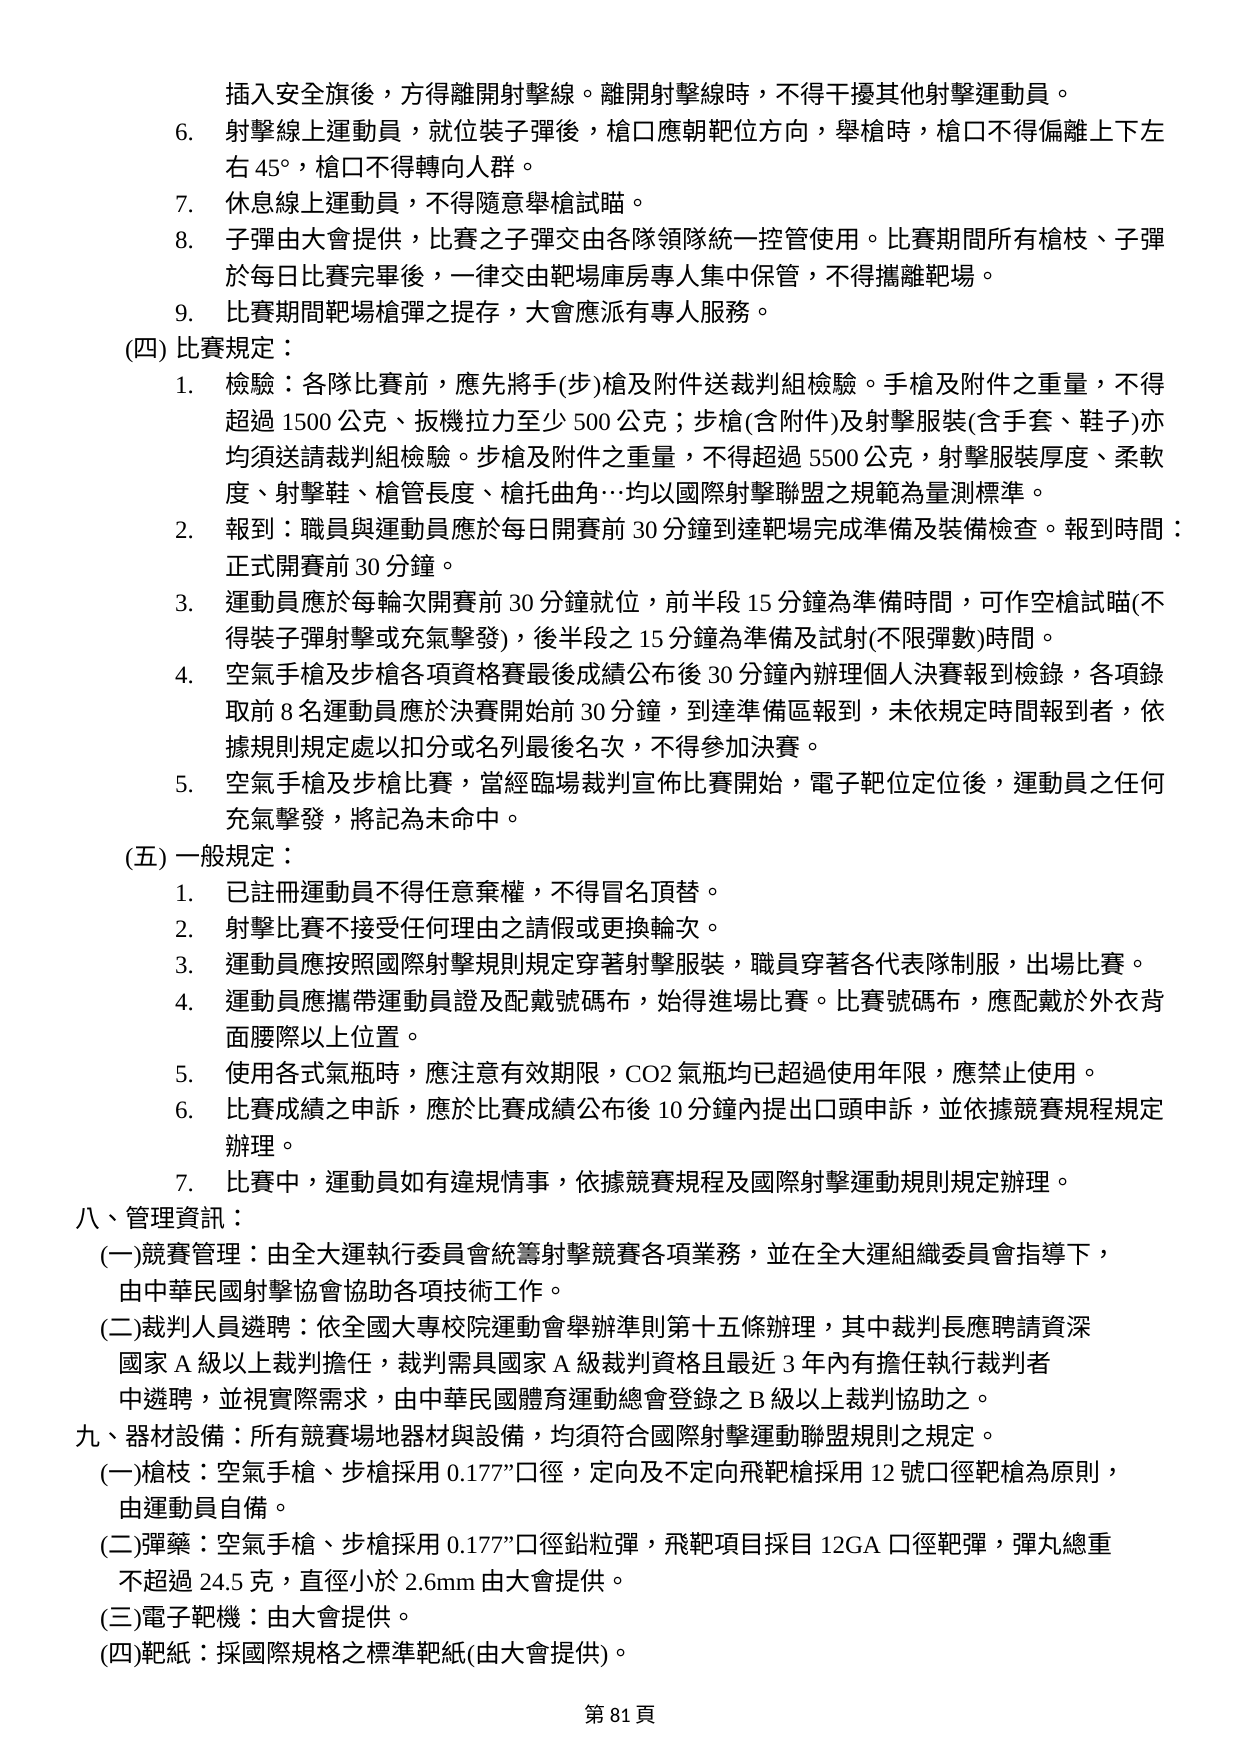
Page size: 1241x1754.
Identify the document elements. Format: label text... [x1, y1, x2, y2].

list 休息線上運動員，不得隨意舉槍試瞄。 [175, 184, 1165, 220]
list 已註冊運動員不得任意棄權，不得冒名頂替。 [175, 872, 1165, 909]
list 空氣手槍及步槍比賽，當經臨場裁判宣佈比賽開始，電子靶位定位後，運動員之任何充氣擊發，將記為未命中。 [175, 764, 1165, 836]
text 由運動員自備。 [75, 1489, 1165, 1525]
list 比賽中，運動員如有違規情事，依據競賽規程及國際射擊運動規則規定辦理。 [175, 1162, 1165, 1199]
list 子彈由大會提供，比賽之子彈交由各隊領隊統一控管使用。比賽期間所有槍枝、子彈於每日比賽完畢後，一律交由靶場庫房專人集中保管，不得攜離靶場。 [175, 220, 1165, 292]
list 運動員應攜帶運動員證及配戴號碼布，始得進場比賽。比賽號碼布，應配戴於外衣背面腰際以上位置。 [175, 981, 1165, 1054]
list 一般規定： [125, 836, 1165, 872]
list 運動員應於每輪次開賽前30分鐘就位，前半段15分鐘為準備時間，可作空槍試瞄(不得裝子彈射擊或充氣擊發)，後半段之15分鐘為準備及試射(不限彈數)時間。 [175, 582, 1165, 655]
text (一)競賽管理：由全大運執行委員會統籌射擊競賽各項業務，並在全大運組織委員會指導下， [75, 1235, 1165, 1271]
text 中遴聘，並視實際需求，由中華民國體育運動總會登錄之B級以上裁判協助之。 [75, 1380, 1165, 1416]
list 使用各式氣瓶時，應注意有效期限，CO2氣瓶均已超過使用年限，應禁止使用。 [175, 1054, 1165, 1090]
text 九、器材設備：所有競賽場地器材與設備，均須符合國際射擊運動聯盟規則之規定。 [75, 1416, 1165, 1452]
text 國家A級以上裁判擔任，裁判需具國家 A 級裁判資格且最近 3 年內有擔任執行裁判者 [75, 1344, 1165, 1380]
list 比賽期間靶場槍彈之提存，大會應派有專人服務。 [175, 292, 1165, 329]
list 比賽成績之申訴，應於比賽成績公布後10分鐘內提出口頭申訴，並依據競賽規程規定辦理。 [175, 1090, 1165, 1162]
text (二)裁判人員遴聘：依全國大專校院運動會舉辦準則第十五條辦理，其中裁判長應聘請資深 [75, 1307, 1165, 1344]
list 檢驗：各隊比賽前，應先將手(步)槍及附件送裁判組檢驗。手槍及附件之重量，不得超過1500公克、扳機拉力至少500公克；步槍(含附件)及射擊服裝(含手套、鞋子)亦均須送請裁判組檢驗。步槍及附件之重量，不得超過5500公克，射擊服裝厚度、柔軟度、射擊鞋、槍管長度、槍托曲角…均以國際射擊聯盟之規範為量測標準。 [175, 365, 1165, 510]
text (三)電子靶機：由大會提供。 [75, 1597, 1165, 1634]
list 射擊線上運動員，就位裝子彈後，槍口應朝靶位方向，舉槍時，槍口不得偏離上下左右45°，槍口不得轉向人群。 [175, 111, 1165, 184]
list 報到：職員與運動員應於每日開賽前30分鐘到達靶場完成準備及裝備檢查。報到時間：正式開賽前30分鐘。 [175, 510, 1165, 582]
text (四)靶紙：採國際規格之標準靶紙(由大會提供)。 [75, 1634, 1165, 1670]
list 空氣手槍及步槍各項資格賽最後成績公布後30分鐘內辦理個人決賽報到檢錄，各項錄取前8名運動員應於決賽開始前30分鐘，到達準備區報到，未依規定時間報到者，依據規則規定處以扣分或名列最後名次，不得參加決賽。 [175, 655, 1165, 764]
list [175, 75, 1165, 111]
list 比賽規定： [125, 329, 1165, 365]
text (一)槍枝：空氣手槍、步槍採用0.177”口徑，定向及不定向飛靶槍採用 12號口徑靶槍為原則， [75, 1452, 1165, 1489]
text 八、管理資訊： [75, 1199, 1165, 1235]
text 不超過 24.5 克，直徑小於 2.6mm由大會提供。 [75, 1561, 1165, 1597]
text (二)彈藥：空氣手槍、步槍採用0.177”口徑鉛粒彈，飛靶項目採目 12GA 口徑靶彈，彈丸總重 [75, 1525, 1165, 1561]
text 由中華民國射擊協會協助各項技術工作。 [75, 1271, 1165, 1307]
list 射擊比賽不接受任何理由之請假或更換輪次。 [175, 909, 1165, 945]
list 運動員應按照國際射擊規則規定穿著射擊服裝，職員穿著各代表隊制服，出場比賽。 [175, 945, 1165, 981]
